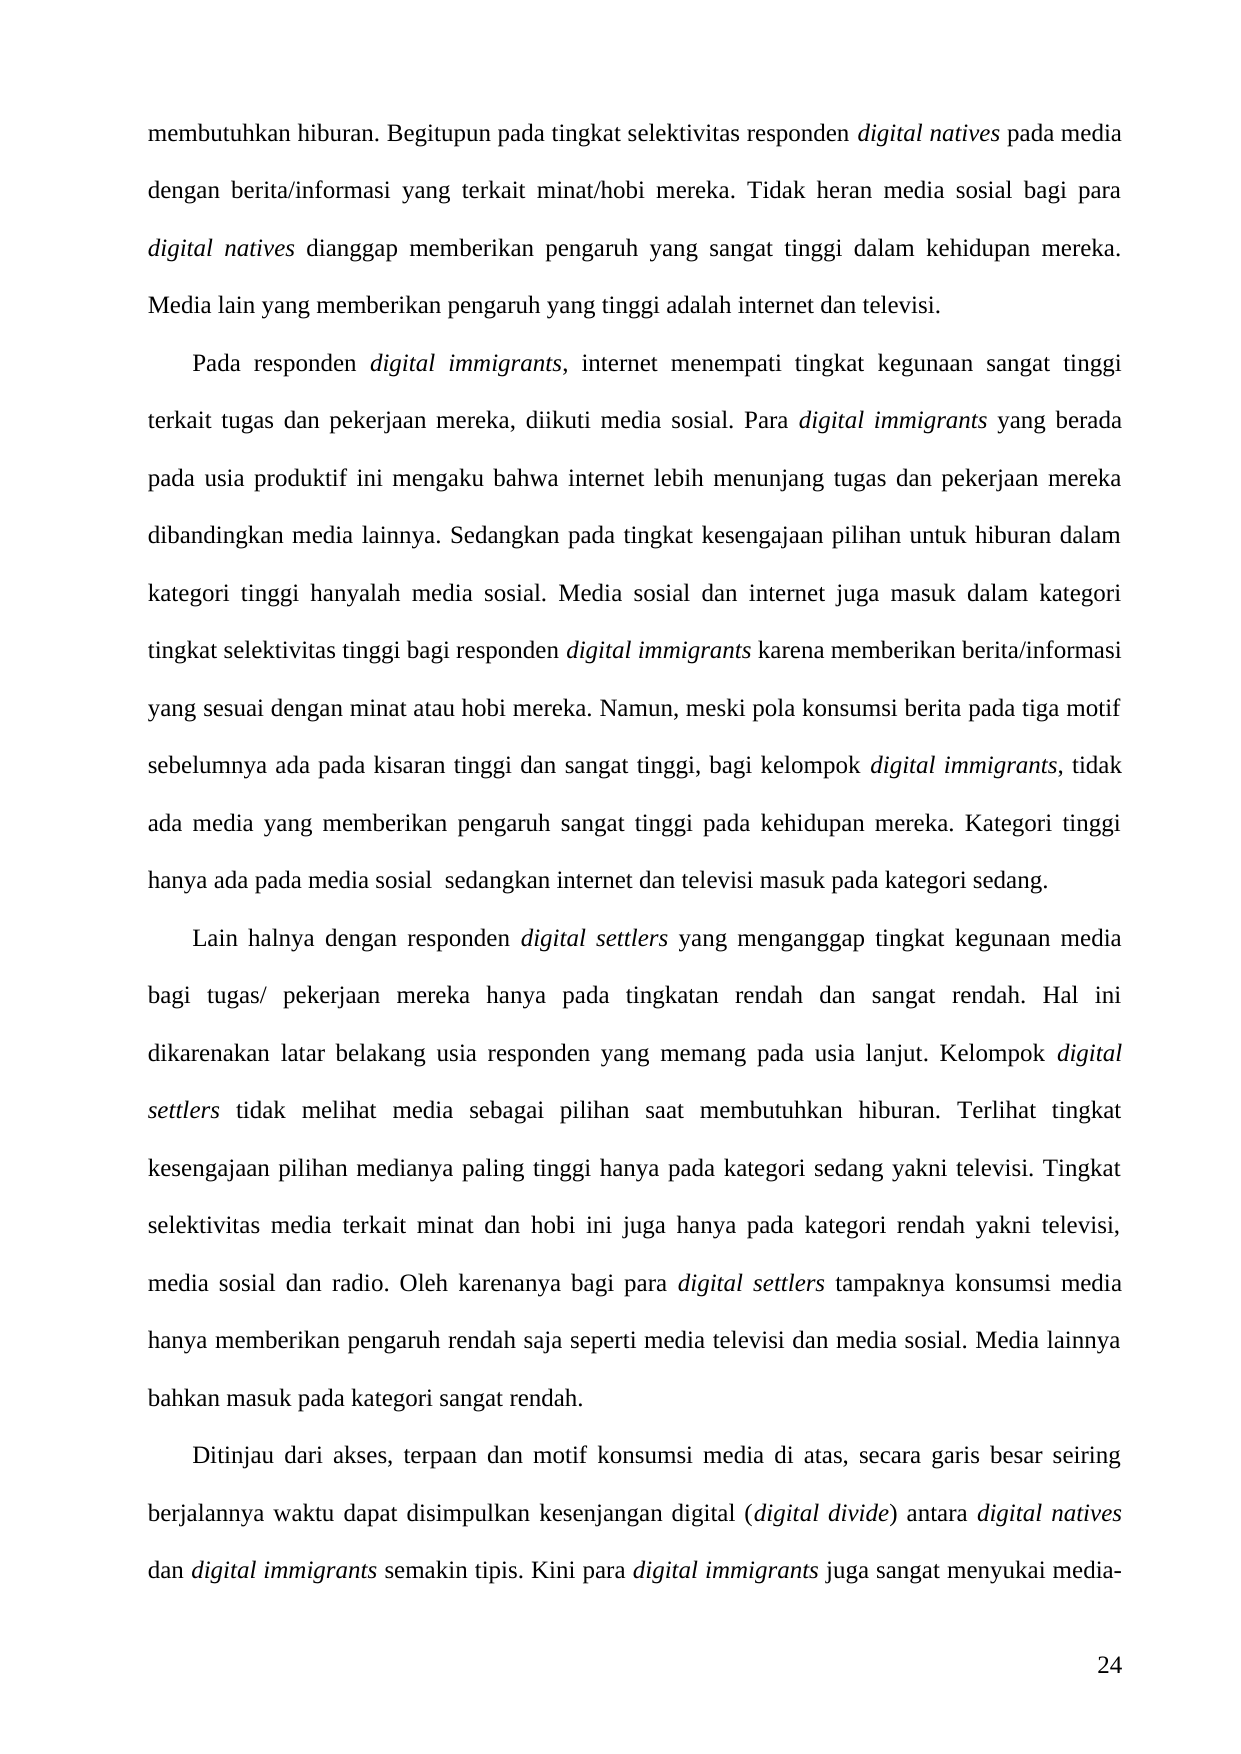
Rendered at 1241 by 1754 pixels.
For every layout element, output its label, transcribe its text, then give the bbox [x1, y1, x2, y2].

text Lain halnya dengan responden digital settlers yang menganggap tingkat kegunaan media bagi tugas/ pekerjaan mereka hanya pada tingkatan rendah dan sangat rendah. Hal ini dikarenakan latar belakang usia responden yang memang pada usia lanjut. Kelompok digital settlers tidak melihat media sebagai pilihan saat membutuhkan hiburan. Terlihat tingkat kesengajaan pilihan medianya paling tinggi hanya pada kategori sedang yakni televisi. Tingkat selektivitas media terkait minat dan hobi ini juga hanya pada kategori rendah yakni televisi, media sosial dan radio. Oleh karenanya bagi para digital settlers tampaknya konsumsi media hanya memberikan pengaruh rendah saja seperti media televisi dan media sosial. Media lainnya bahkan masuk pada kategori sangat rendah. [148, 923, 1122, 1412]
text Pada responden digital immigrants, internet menempati tingkat kegunaan sangat tinggi terkait tugas dan pekerjaan mereka, diikuti media sosial. Para digital immigrants yang berada pada usia produktif ini mengaku bahwa internet lebih menunjang tugas dan pekerjaan mereka dibandingkan media lainnya. Sedangkan pada tingkat kesengajaan pilihan untuk hiburan dalam kategori tinggi hanyalah media sosial. Media sosial dan internet juga masuk dalam kategori tingkat selektivitas tinggi bagi responden digital immigrants karena memberikan berita/informasi yang sesuai dengan minat atau hobi mereka. Namun, meski pola konsumsi berita pada tiga motif sebelumnya ada pada kisaran tinggi dan sangat tinggi, bagi kelompok digital immigrants, tidak ada media yang memberikan pengaruh sangat tinggi pada kehidupan mereka. Kategori tinggi hanya ada pada media sosial sedangkan internet dan televisi masuk pada kategori sedang. [148, 348, 1122, 894]
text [148, 118, 1122, 319]
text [148, 1441, 1122, 1584]
